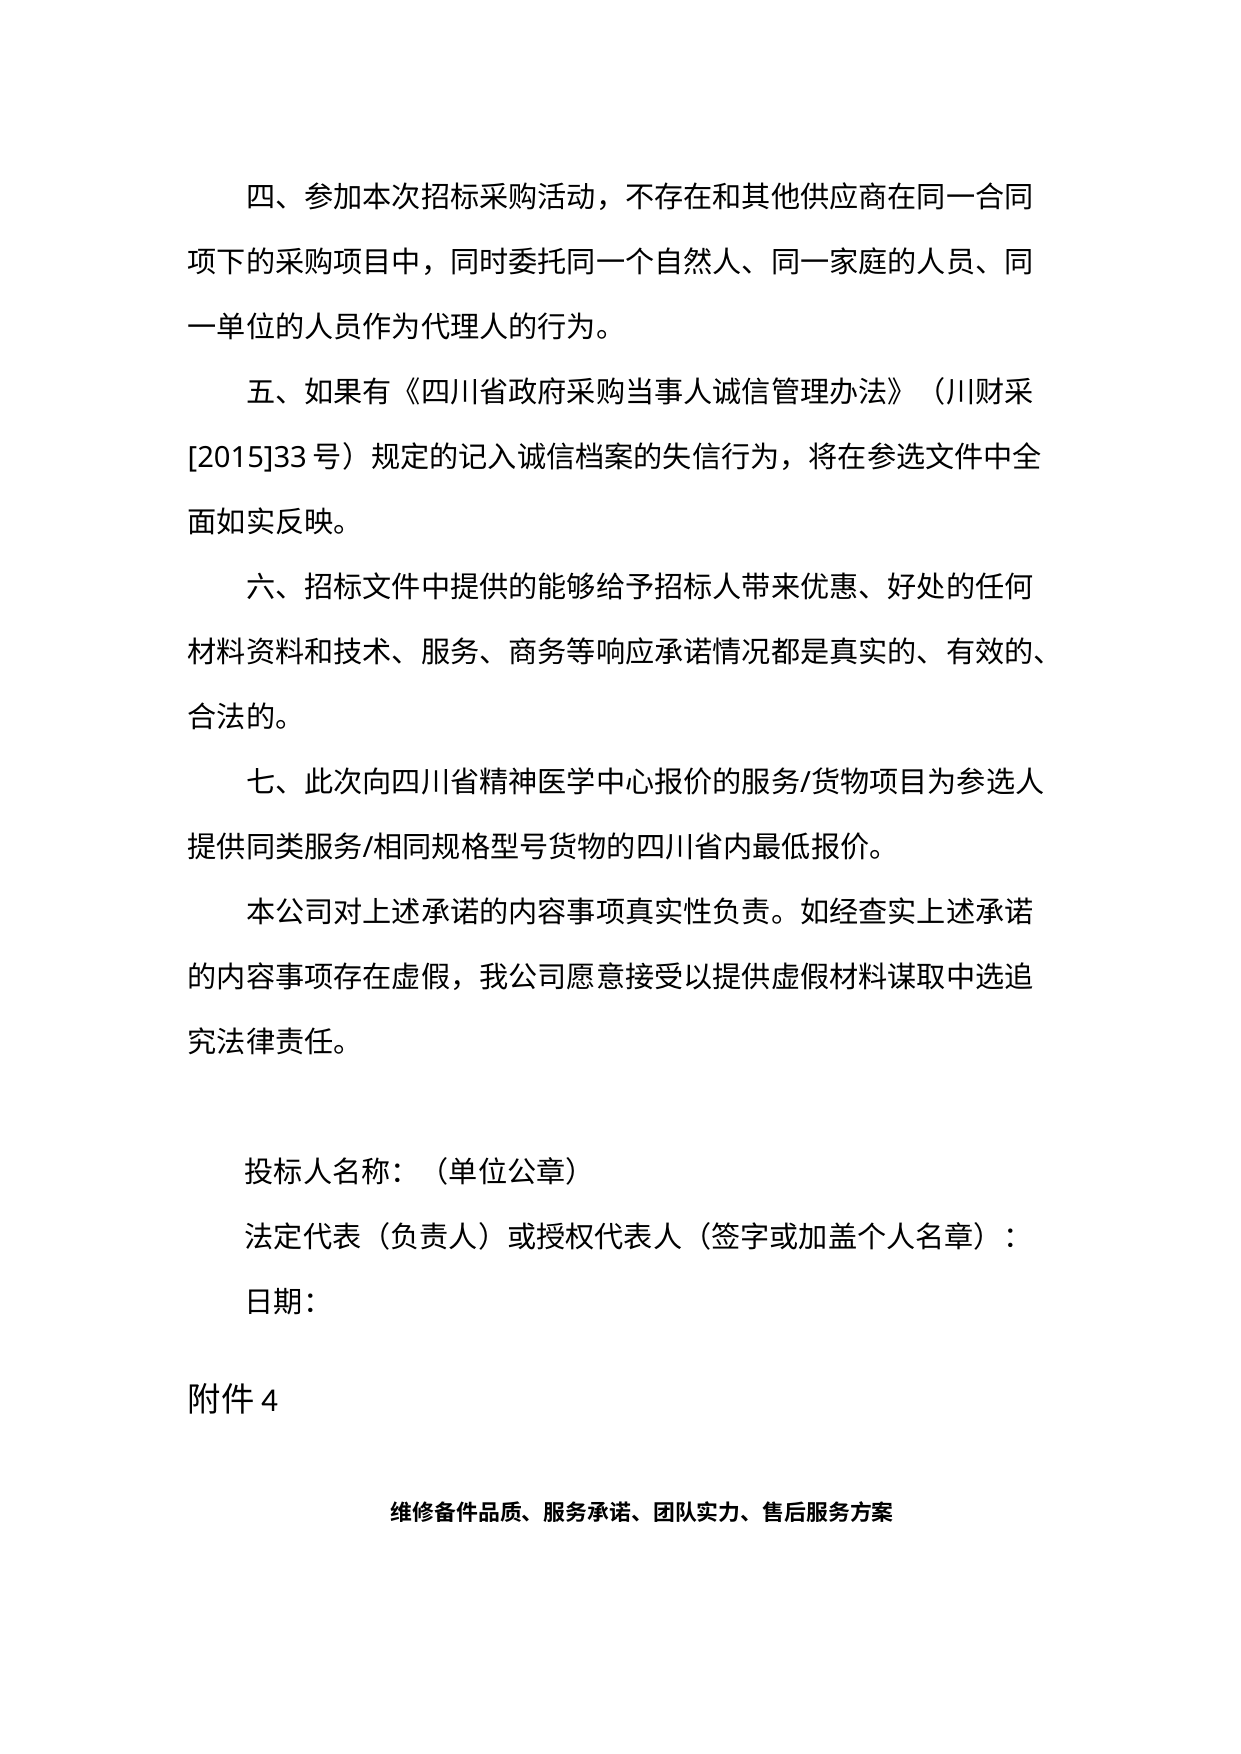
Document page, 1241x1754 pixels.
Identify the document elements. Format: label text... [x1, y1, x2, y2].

text 附件4 [187, 1364, 1053, 1429]
text 四、参加本次招标采购活动，不存在和其他供应商在同一合同项下的采购项目中，同时委托同一个自然人、同一家庭的人员、同一单位的人员作为代理人的行为。 [187, 162, 1053, 357]
text 七、此次向四川省精神医学中心报价的服务/货物项目为参选人提供同类服务/相同规格型号货物的四川省内最低报价。 [187, 747, 1053, 877]
text 六、招标文件中提供的能够给予招标人带来优惠、好处的任何材料资料和技术、服务、商务等响应承诺情况都是真实的、有效的、合法的。 [187, 552, 1053, 747]
text 投标人名称：（单位公章） [187, 1137, 1053, 1202]
text 五、如果有《四川省政府采购当事人诚信管理办法》（川财采[2015]33号）规定的记入诚信档案的失信行为，将在参选文件中全面如实反映。 [187, 357, 1053, 552]
text 法定代表（负责人）或授权代表人（签字或加盖个人名章）： [187, 1202, 1053, 1267]
text 维修备件品质、服务承诺、团队实力、售后服务方案 [231, 1494, 1053, 1527]
text 日期： [187, 1267, 1053, 1332]
text 本公司对上述承诺的内容事项真实性负责。如经查实上述承诺的内容事项存在虚假，我公司愿意接受以提供虚假材料谋取中选追究法律责任。 [187, 877, 1053, 1072]
